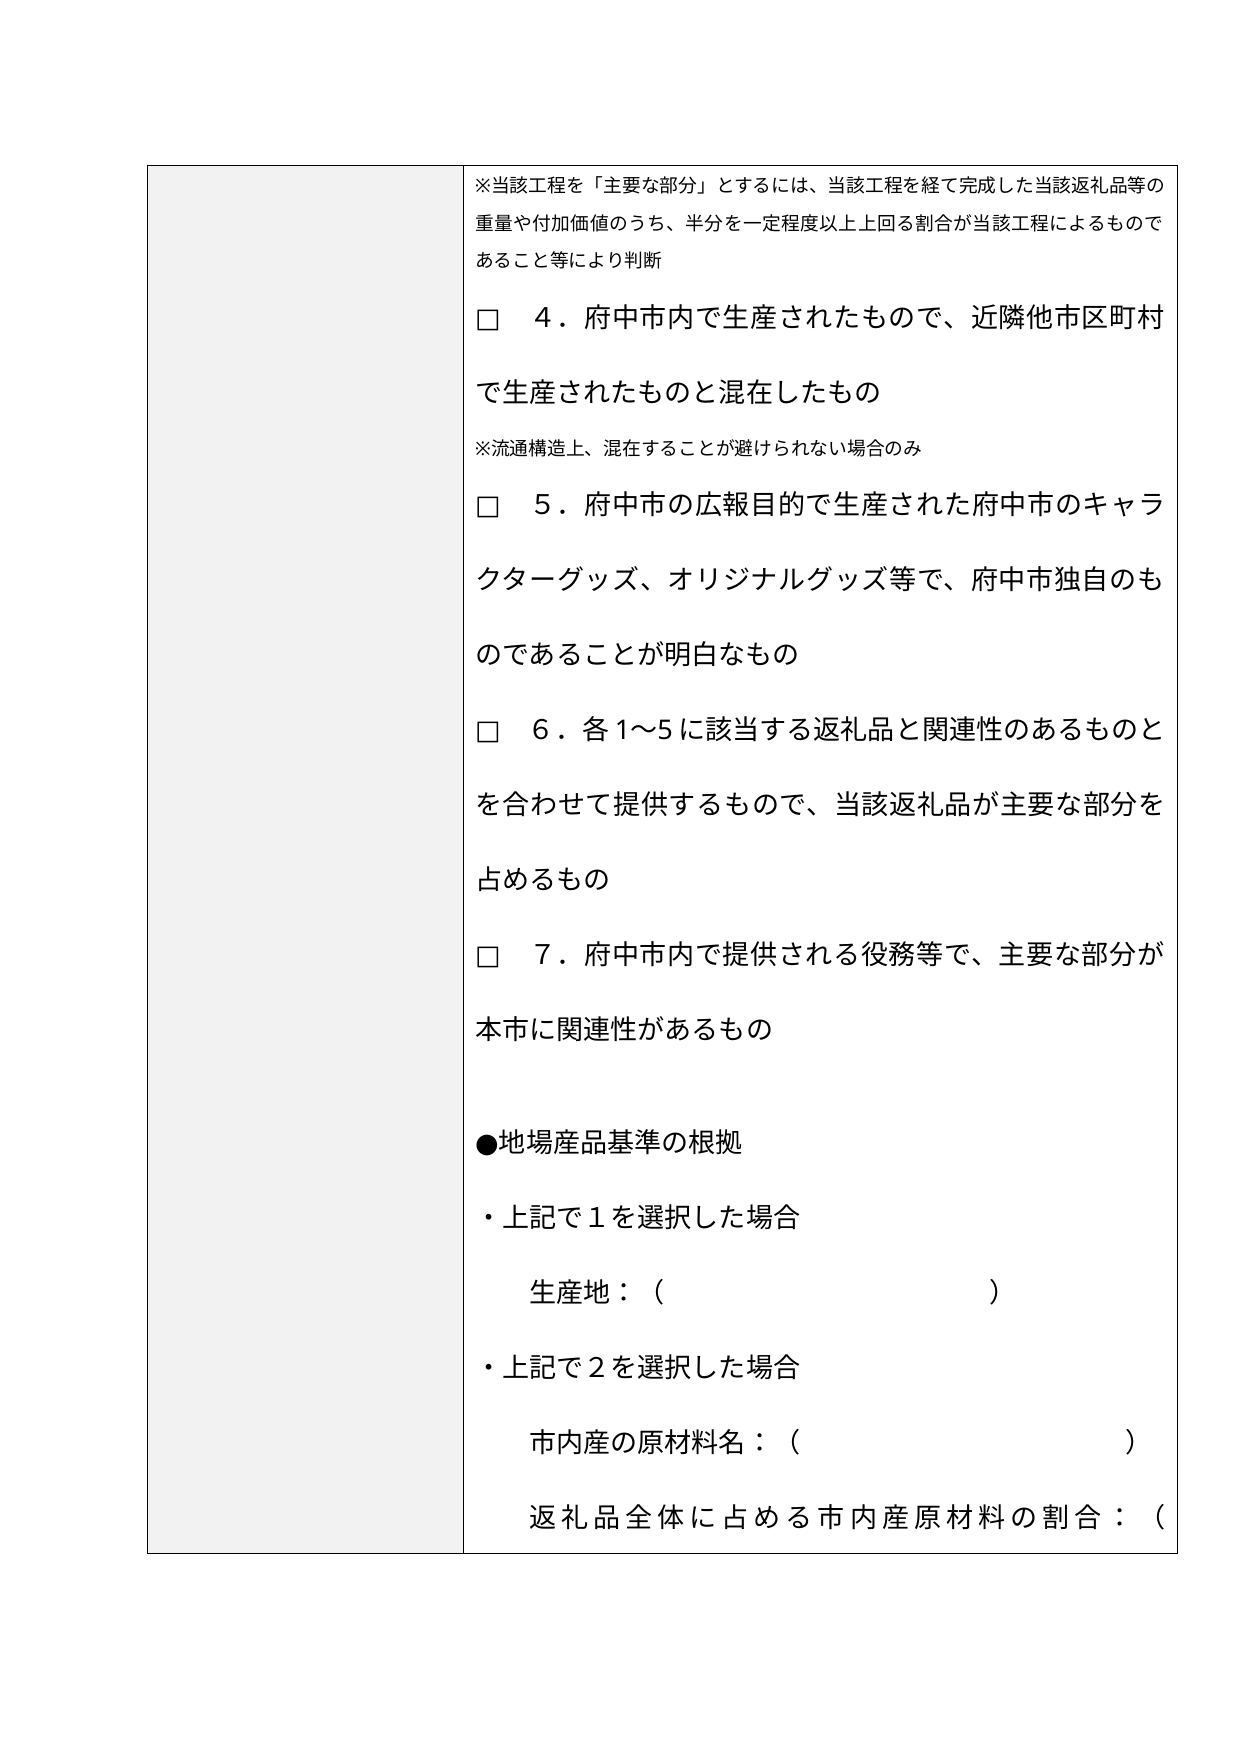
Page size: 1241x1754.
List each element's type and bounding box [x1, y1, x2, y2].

table_cell [148, 166, 463, 1553]
table_cell [464, 166, 1177, 1553]
